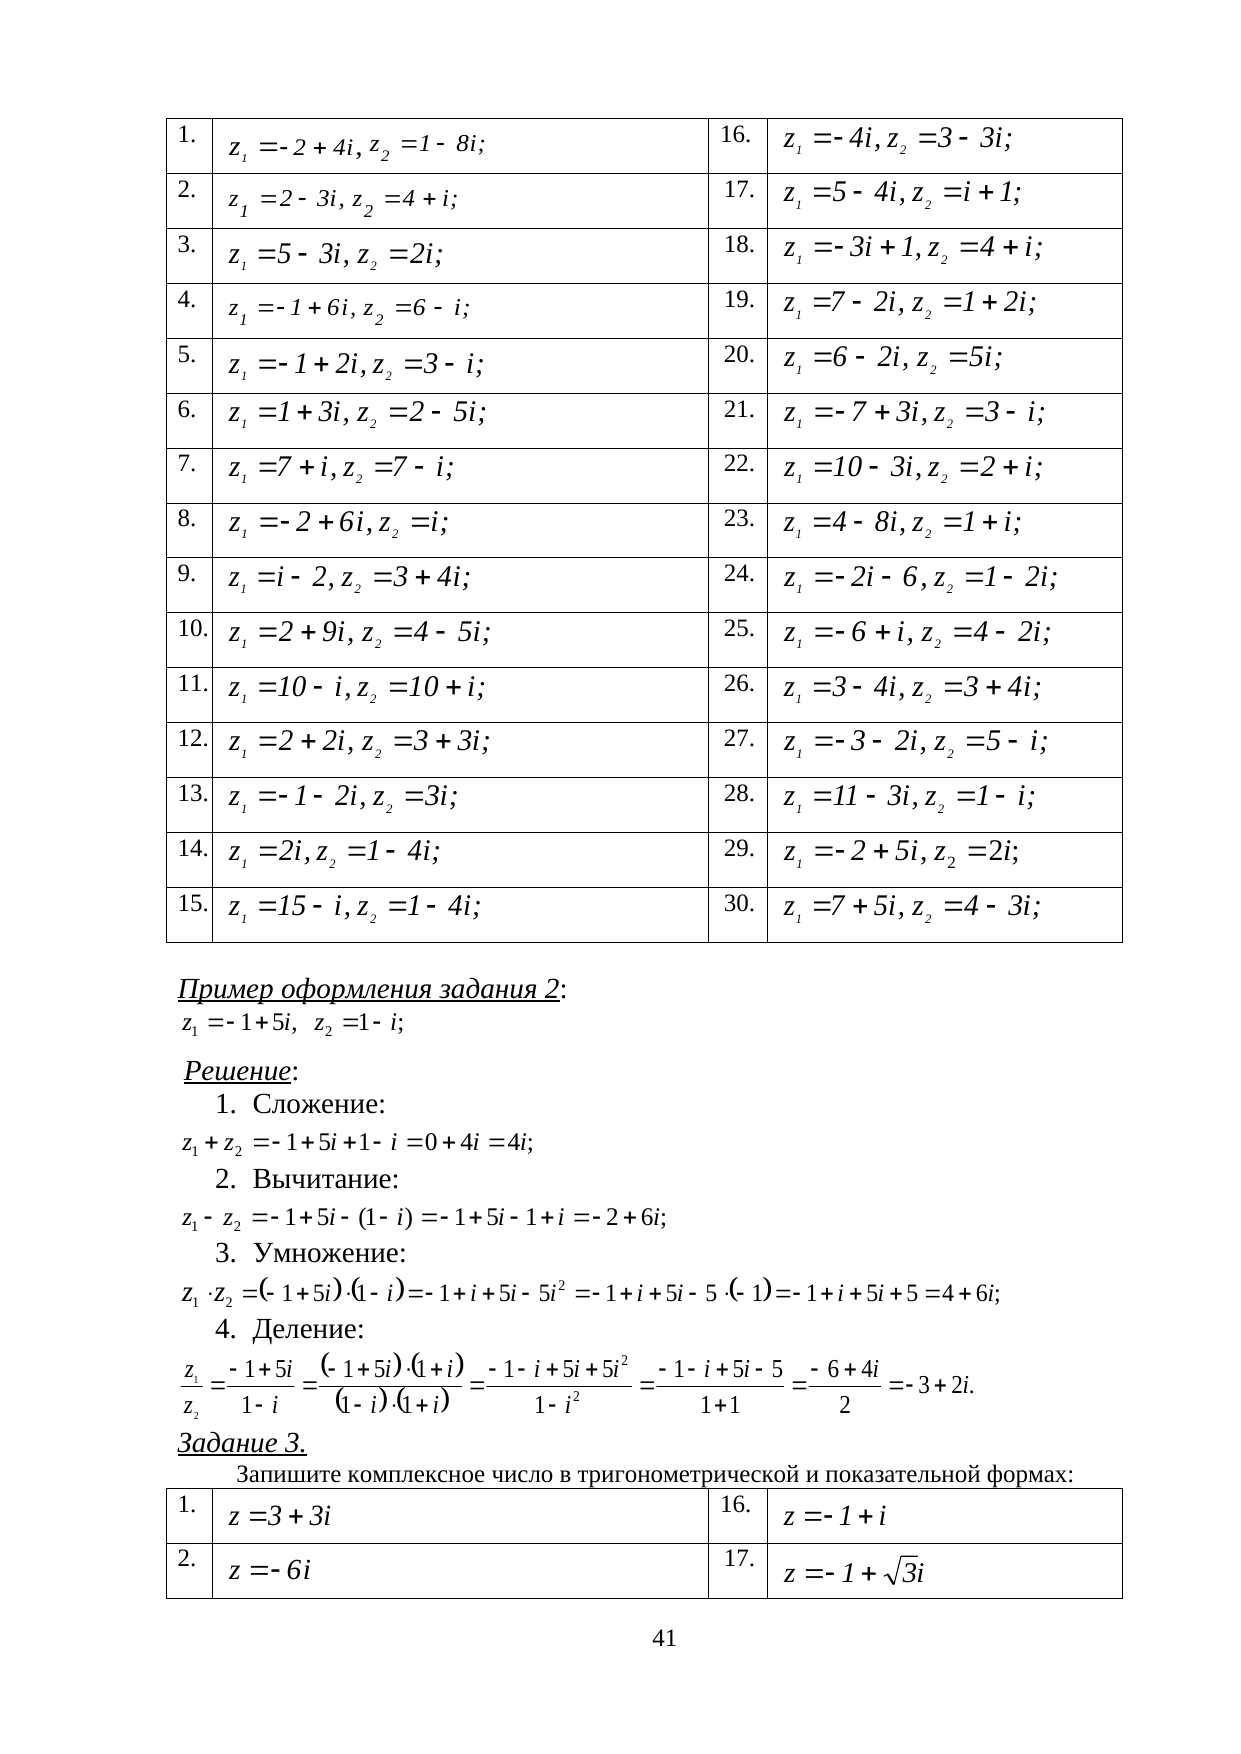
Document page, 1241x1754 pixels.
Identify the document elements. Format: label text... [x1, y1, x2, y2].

table_cell [213, 723, 708, 777]
table_cell [709, 833, 767, 887]
table_cell [709, 394, 767, 447]
table_cell [213, 174, 708, 228]
table_cell [213, 778, 708, 832]
table_cell [213, 339, 708, 393]
list Сложение: [215, 1086, 1152, 1120]
table_header [213, 119, 708, 173]
table_cell [768, 558, 1122, 612]
list Умножение: [215, 1236, 1152, 1269]
table_cell [213, 888, 708, 942]
table_cell [768, 613, 1122, 667]
table_cell [768, 229, 1122, 283]
table_cell [768, 174, 1122, 228]
table_cell [768, 668, 1122, 722]
table_cell [768, 888, 1122, 942]
table_cell [709, 558, 767, 612]
table_cell [768, 339, 1122, 393]
table_header [768, 119, 1122, 173]
table_cell [167, 778, 212, 832]
table_cell [709, 1544, 767, 1597]
table_cell [709, 504, 767, 557]
table_cell [167, 668, 212, 722]
table_cell [213, 284, 708, 338]
table_cell [709, 229, 767, 283]
table_cell [167, 339, 212, 393]
table_cell [709, 174, 767, 228]
table_cell [167, 558, 212, 612]
table_cell [167, 833, 212, 887]
table_cell [768, 833, 1122, 887]
table_cell [709, 668, 767, 722]
table_cell [213, 504, 708, 557]
table_header [709, 119, 767, 173]
text Решение: [177, 1053, 1152, 1086]
table_cell [768, 284, 1122, 338]
table_cell [213, 449, 708, 502]
table_cell [768, 723, 1122, 777]
table_cell [709, 613, 767, 667]
text Запишите комплексное число в тригонометрической и показательной формах: [177, 1459, 1152, 1488]
table_header [213, 1489, 708, 1542]
table_cell [213, 1544, 708, 1597]
table_cell [213, 668, 708, 722]
table_cell [213, 229, 708, 283]
table_cell [213, 833, 708, 887]
table_cell [213, 558, 708, 612]
table_cell [167, 613, 212, 667]
text Задание 3. [177, 1425, 1152, 1459]
table_cell [167, 229, 212, 283]
list Деление: [215, 1312, 1152, 1345]
table_cell [768, 394, 1122, 447]
table_cell [768, 778, 1122, 832]
table_cell [709, 888, 767, 942]
table_cell [709, 723, 767, 777]
table_header [709, 1489, 767, 1542]
table_cell [709, 284, 767, 338]
table_cell [709, 339, 767, 393]
table_header [167, 1489, 212, 1542]
table_cell [768, 504, 1122, 557]
table_header [167, 119, 212, 173]
table_header [768, 1489, 1122, 1542]
table_cell [213, 394, 708, 447]
table_cell [167, 284, 212, 338]
table_cell [709, 778, 767, 832]
table_cell [167, 723, 212, 777]
table_cell [167, 449, 212, 502]
table_cell [213, 613, 708, 667]
table_cell [709, 449, 767, 502]
table_cell [768, 449, 1122, 502]
table_cell [167, 394, 212, 447]
table_cell [167, 1544, 212, 1597]
table_cell [167, 888, 212, 942]
table_cell [167, 174, 212, 228]
text Пример оформления задания 2: [177, 971, 1152, 1005]
table_cell [167, 504, 212, 557]
list Вычитание: [215, 1161, 1152, 1194]
table_cell [768, 1544, 1122, 1597]
